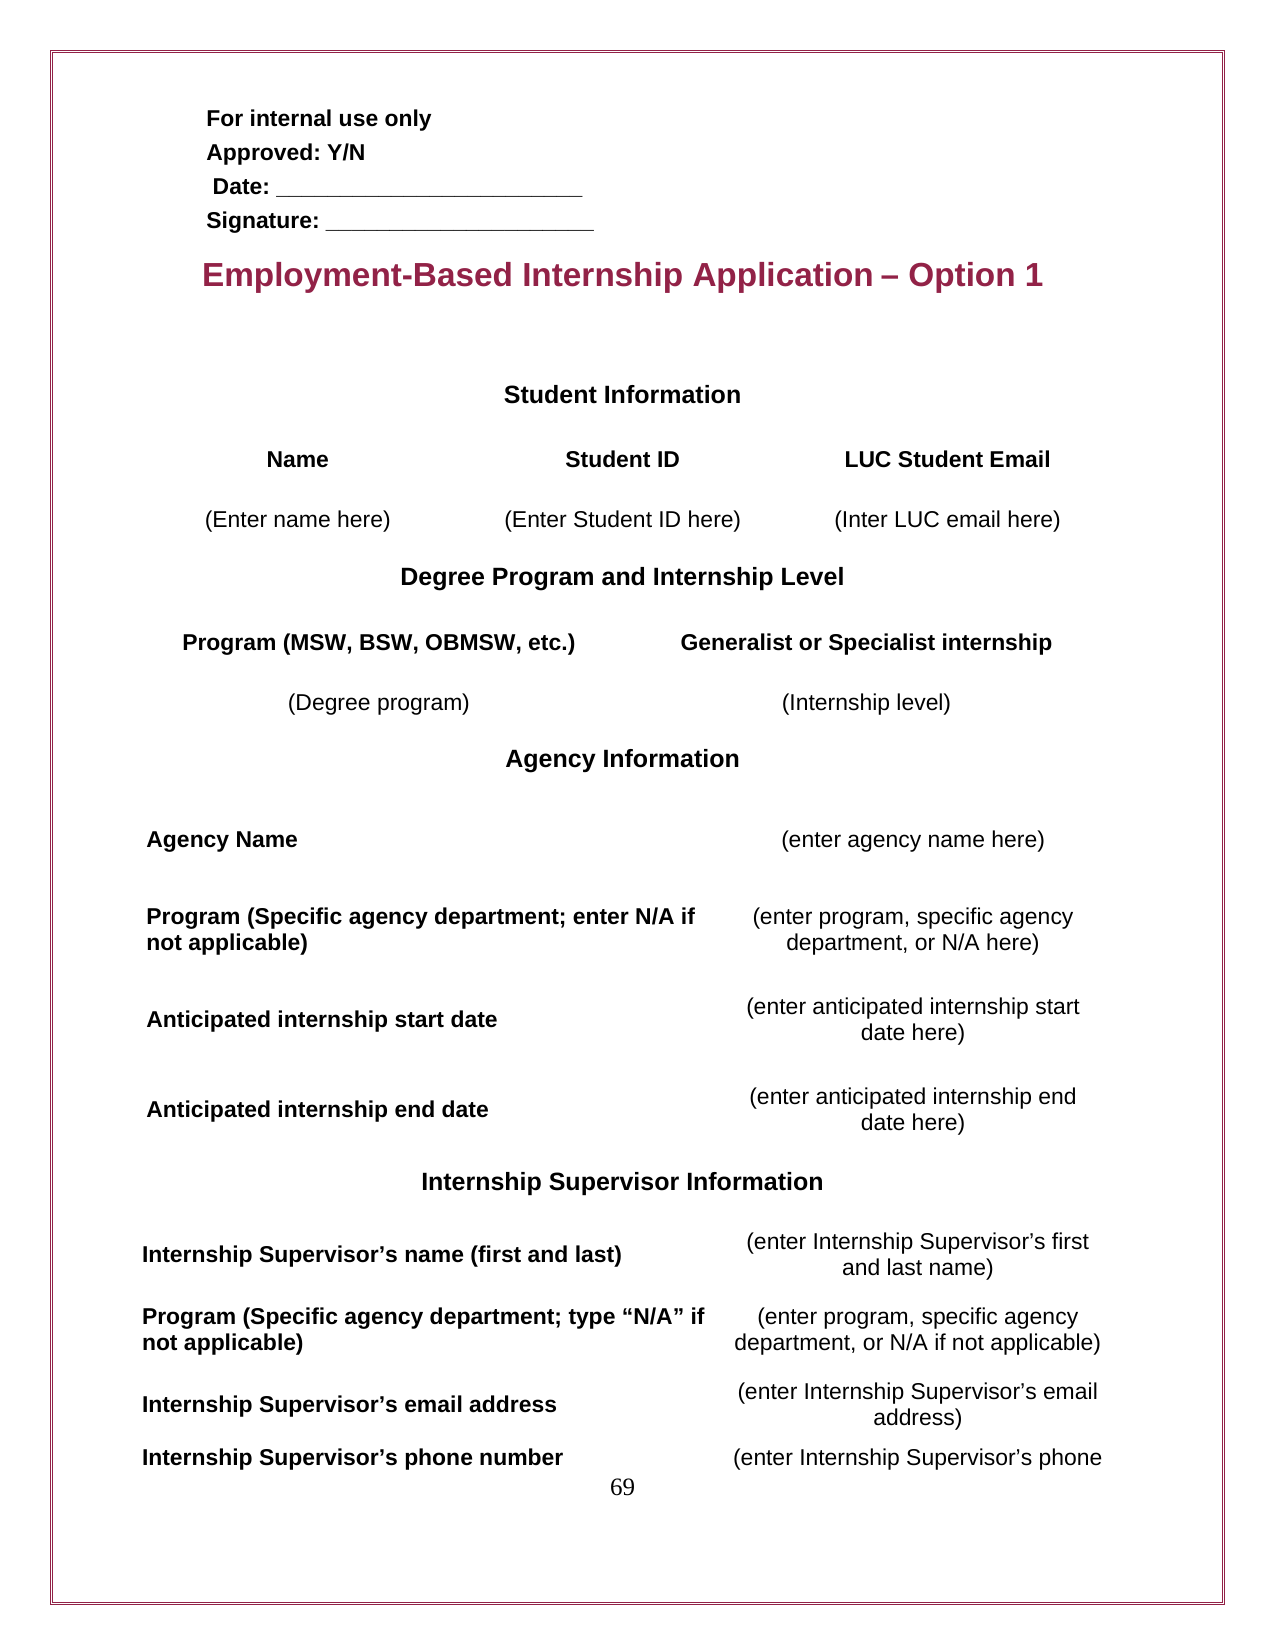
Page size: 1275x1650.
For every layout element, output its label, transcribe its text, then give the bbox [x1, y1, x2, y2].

table_header (enter agency name here) [716, 794, 1110, 884]
table_cell (Degree program) [135, 672, 622, 732]
table_cell Program (Specific agency department; enter N/A if not applicable) [135, 884, 716, 974]
table_cell (Enter Student ID here) [460, 490, 785, 550]
subtitle Agency Information [120, 744, 1125, 773]
table_header (enter Internship Supervisor’s first and last name) [721, 1217, 1114, 1292]
table_cell (enter anticipated internship end date here) [716, 1064, 1110, 1154]
table_cell (enter program, specific agency department, or N/A here) [716, 884, 1110, 974]
table_cell Anticipated internship start date [135, 974, 716, 1064]
table_header For internal use only Approved: Y/N Date: ________________________ Signature: _____________________ [165, 105, 924, 255]
subtitle Degree Program and Internship Level [120, 562, 1125, 591]
table_cell (Internship level) [623, 672, 1110, 732]
table_header Program (MSW, BSW, OBMSW, etc.) [135, 612, 622, 672]
table_header Internship Supervisor’s name (first and last) [131, 1217, 721, 1292]
table_cell (Enter name here) [135, 490, 460, 550]
table_cell (Inter LUC email here) [785, 490, 1110, 550]
table_cell Program (Specific agency department; type “N/A” if not applicable) [131, 1292, 721, 1367]
table_header Name [135, 430, 460, 490]
table_cell Anticipated internship end date [135, 1064, 716, 1154]
table_cell Internship Supervisor’s email address [131, 1367, 721, 1442]
subtitle Student Information [120, 380, 1125, 409]
subtitle Employment-Based Internship Application – Option 1 [120, 255, 1125, 293]
table_cell (enter Internship Supervisor’s email address) [721, 1367, 1114, 1442]
subtitle Internship Supervisor Information [120, 1167, 1125, 1196]
table_header Agency Name [135, 794, 716, 884]
table_header Student ID [460, 430, 785, 490]
table_header Generalist or Specialist internship [623, 612, 1110, 672]
table_cell (enter anticipated internship start date here) [716, 974, 1110, 1064]
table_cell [721, 1442, 1114, 1472]
table_header LUC Student Email [785, 430, 1110, 490]
table_cell Internship Supervisor’s phone number [131, 1442, 721, 1472]
table_cell (enter program, specific agency department, or N/A if not applicable) [721, 1292, 1114, 1367]
